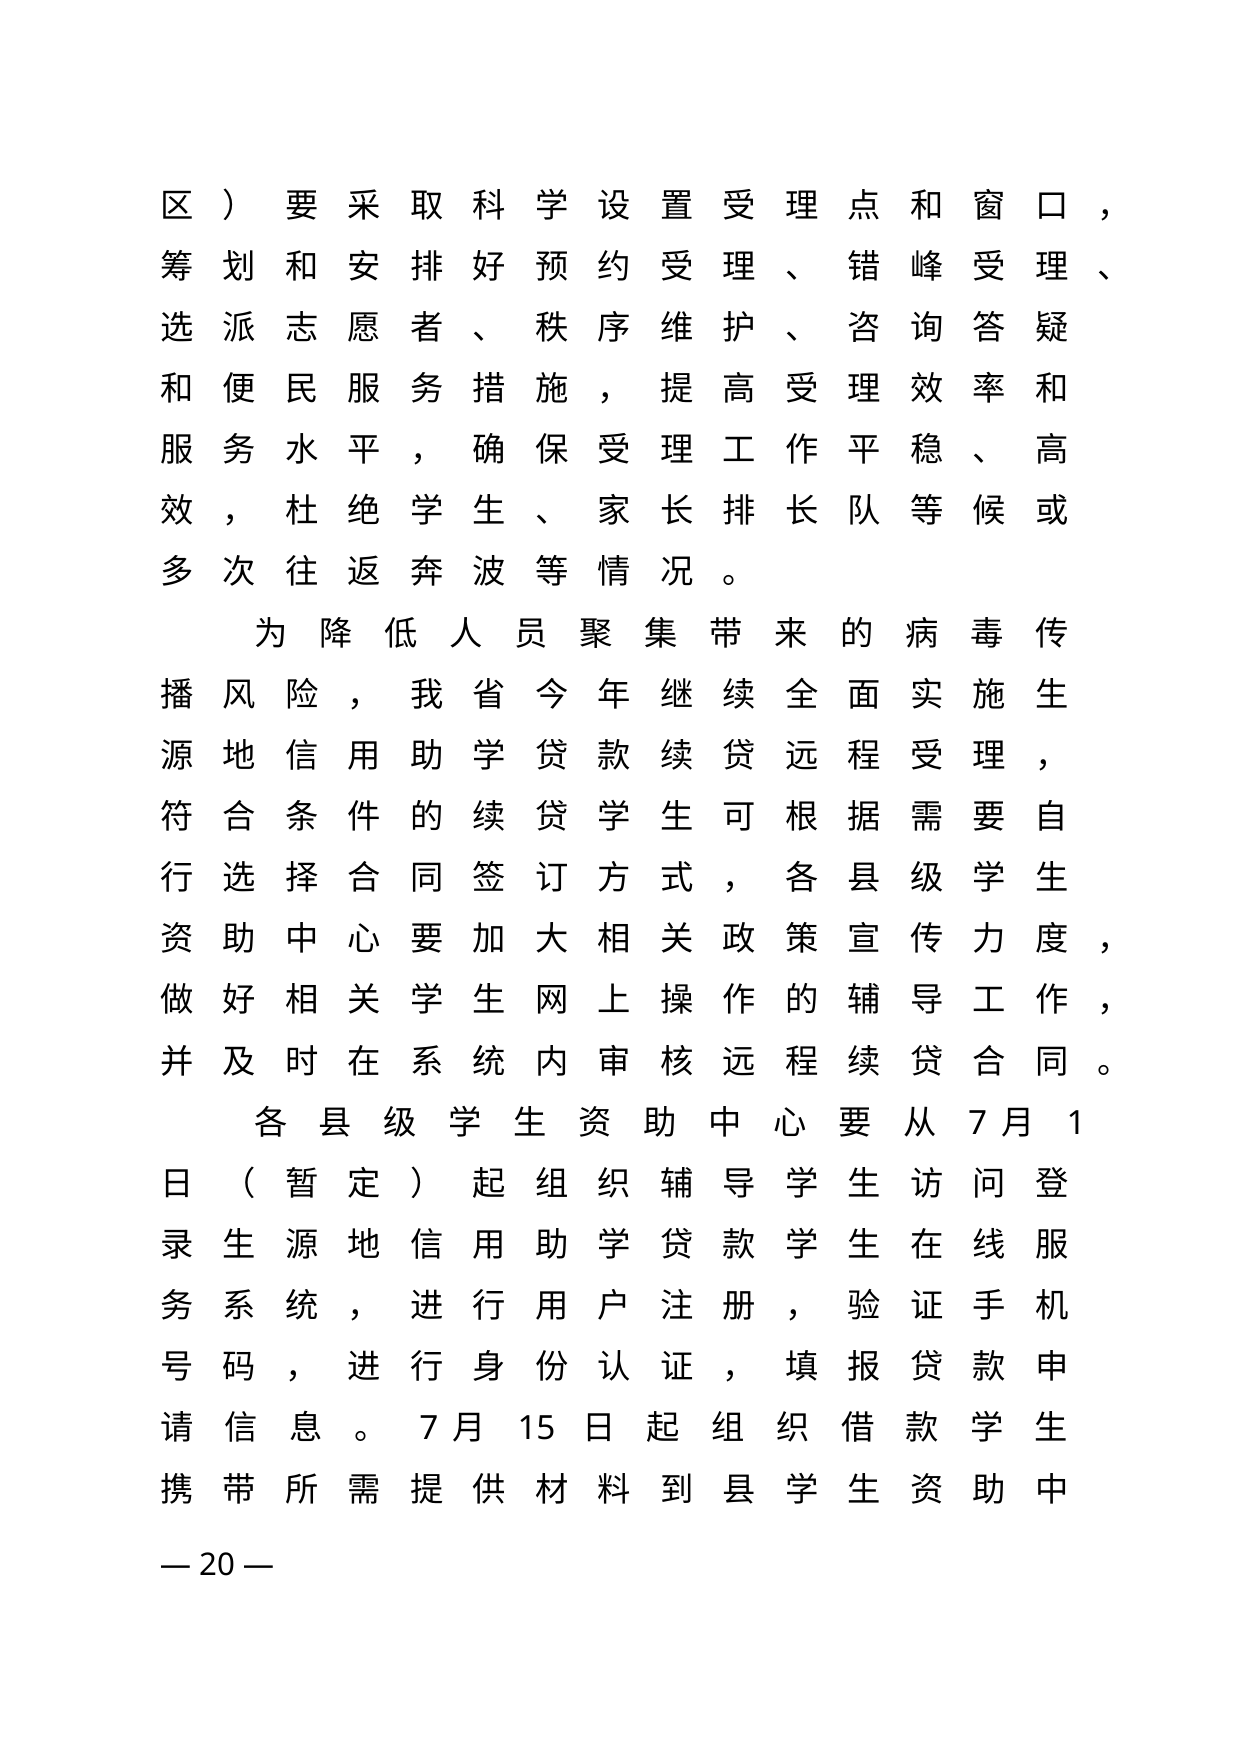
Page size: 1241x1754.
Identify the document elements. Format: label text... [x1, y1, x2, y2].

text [160, 172, 1098, 600]
text 为降低人员聚集带来的病毒传播风险，我省今年继续全面实施生源地信用助学贷款续贷远程受理，符合条件的续贷学生可根据需要自行选择合同签订方式，各县级学生资助中心要加大相关政策宣传力度，做好相关学生网上操作的辅导工作，并及时在系统内审核远程续贷合同。 [160, 600, 1098, 1089]
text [160, 1089, 1098, 1517]
